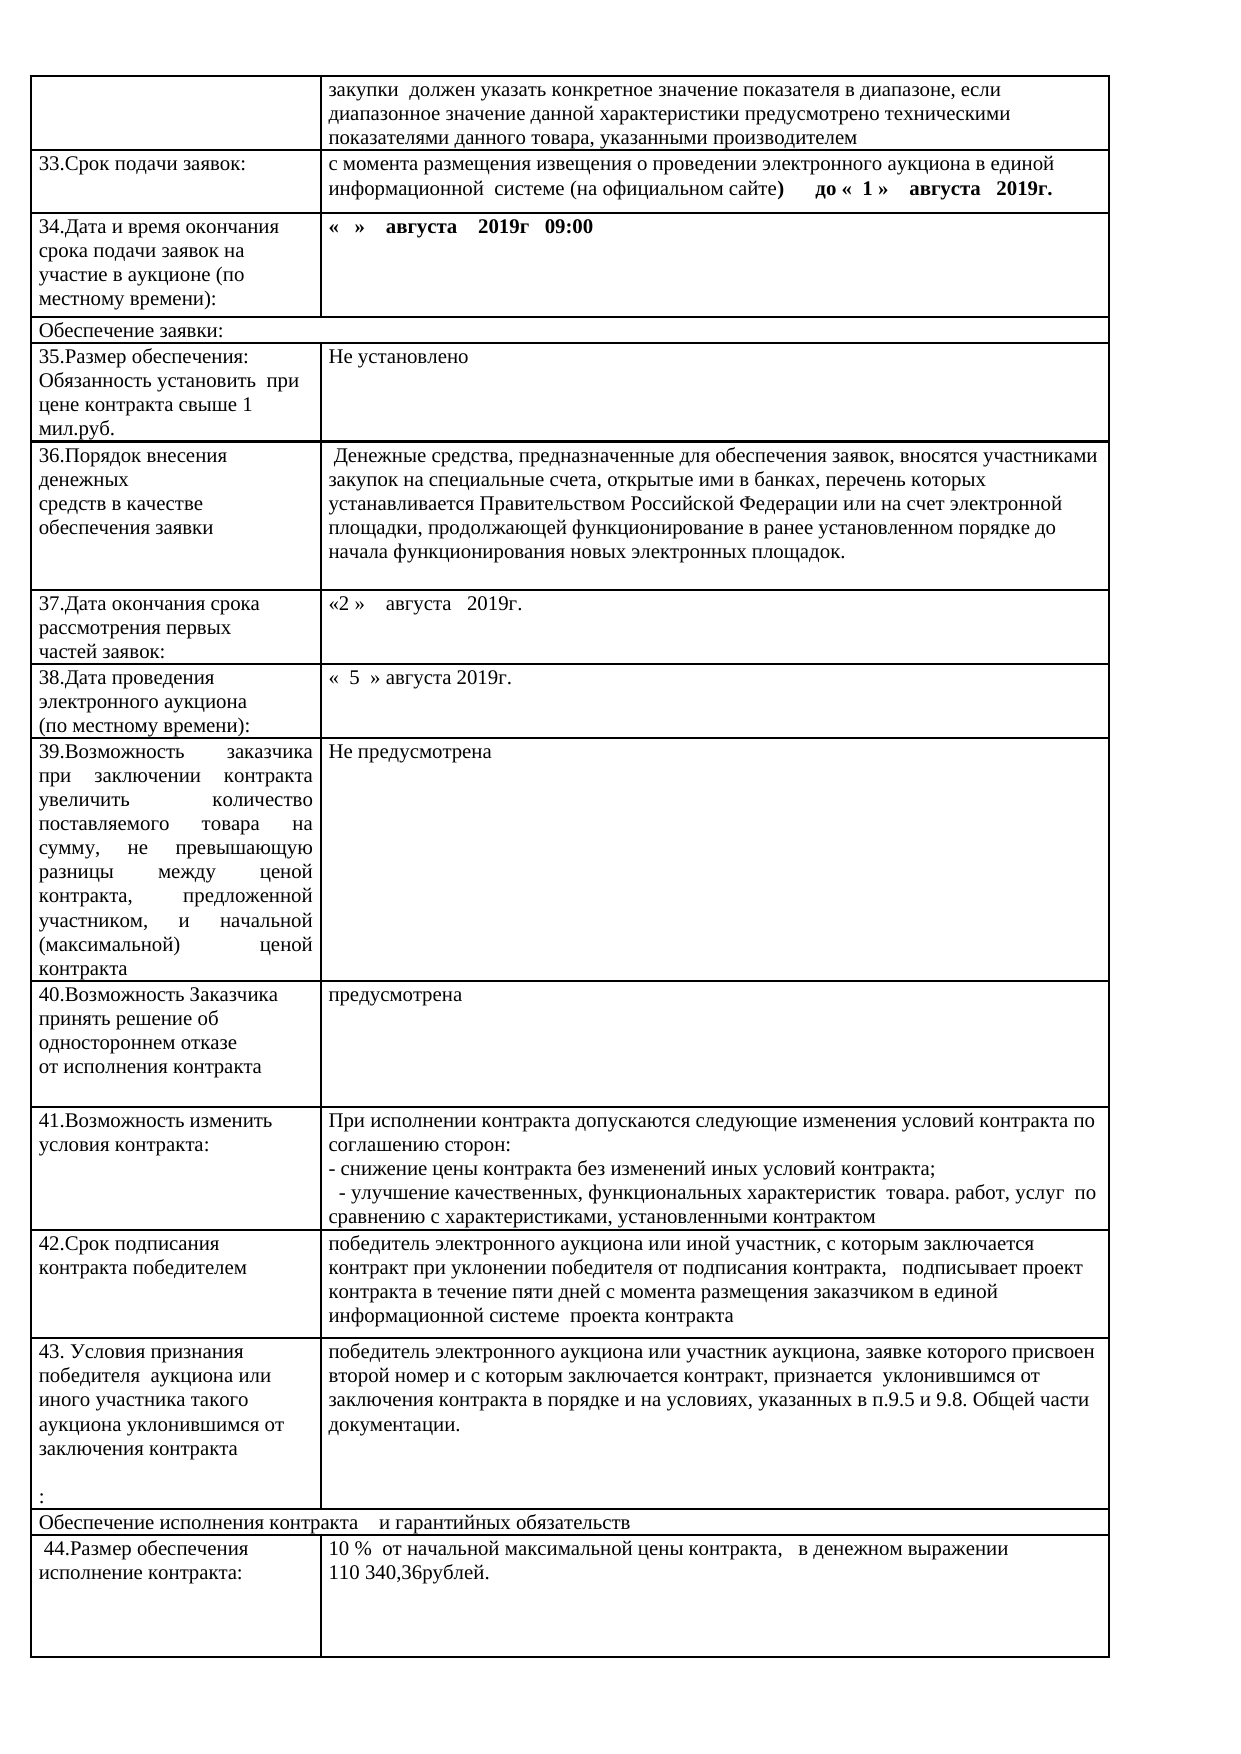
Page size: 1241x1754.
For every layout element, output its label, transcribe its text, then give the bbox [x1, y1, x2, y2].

table_cell « 5 » августа 2019г. [322, 665, 1108, 737]
table_cell 38.Дата проведения электронного аукциона (по местному времени): [32, 665, 320, 737]
table_cell Не установлено [322, 344, 1108, 440]
table_cell 39.Возможность заказчика при заключении контракта увеличить количество поставляемого товара на сумму, не превышающую разницы между ценой контракта, предложенной участником, и начальной (максимальной) ценой контракта [32, 739, 320, 980]
table_cell 41.Возможность изменить условия контракта: [32, 1108, 320, 1228]
table_cell « » августа 2019г 09:00 [322, 214, 1108, 316]
table_cell «2 » августа 2019г. [322, 591, 1108, 663]
table_cell 42.Срок подписания контракта победителем [32, 1231, 320, 1337]
table_cell Денежные средства, предназначенные для обеспечения заявок, вносятся участниками закупок на специальные счета, открытые ими в банках, перечень которых устанавливается Правительством Российской Федерации или на счет электронной площадки, продолжающей функционирование в ранее установленном порядке до начала функционирования новых электронных площадок. [322, 443, 1108, 588]
table_cell 35.Размер обеспечения: Обязанность установить при цене контракта свыше 1 мил.руб. [32, 344, 320, 440]
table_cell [32, 1536, 320, 1656]
table_cell При исполнении контракта допускаются следующие изменения условий контракта по соглашению сторон: - снижение цены контракта без изменений иных условий контракта; - улучшение качественных, функциональных характеристик товара. работ, услуг по сравнению с характеристиками, установленными контрактом [322, 1108, 1108, 1228]
table_cell 43. Условия признания победителя аукциона или иного участника такого аукциона уклонившимся от заключения контракта : [32, 1339, 320, 1508]
table_cell 37.Дата окончания срока рассмотрения первых частей заявок: [32, 591, 320, 663]
table_cell 36.Порядок внесения денежных средств в качестве обеспечения заявки [32, 443, 320, 588]
table_cell с момента размещения извещения о проведении электронного аукциона в единой информационной системе (на официальном сайте) до « 1 » августа 2019г. [322, 151, 1108, 212]
table_cell 34.Дата и время окончания срока подачи заявок на участие в аукционе (по местному времени): [32, 214, 320, 316]
table_cell победитель электронного аукциона или иной участник, с которым заключается контракт при уклонении победителя от подписания контракта, подписывает проект контракта в течение пяти дней с момента размещения заказчиком в единой информационной системе проекта контракта [322, 1231, 1108, 1337]
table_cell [322, 1536, 1108, 1656]
table_cell Обеспечение заявки: [32, 318, 1108, 342]
table_cell Обеспечение исполнения контракта и гарантийных обязательств [32, 1510, 1108, 1534]
table_cell 33.Срок подачи заявок: [32, 151, 320, 212]
table_cell 40.Возможность Заказчика принять решение об одностороннем отказе от исполнения контракта [32, 982, 320, 1106]
table_cell победитель электронного аукциона или участник аукциона, заявке которого присвоен второй номер и с которым заключается контракт, признается уклонившимся от заключения контракта в порядке и на условиях, указанных в п.9.5 и 9.8. Общей части документации. [322, 1339, 1108, 1508]
table_cell предусмотрена [322, 982, 1108, 1106]
table_cell Не предусмотрена [322, 739, 1108, 980]
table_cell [322, 77, 1108, 149]
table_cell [32, 77, 320, 149]
